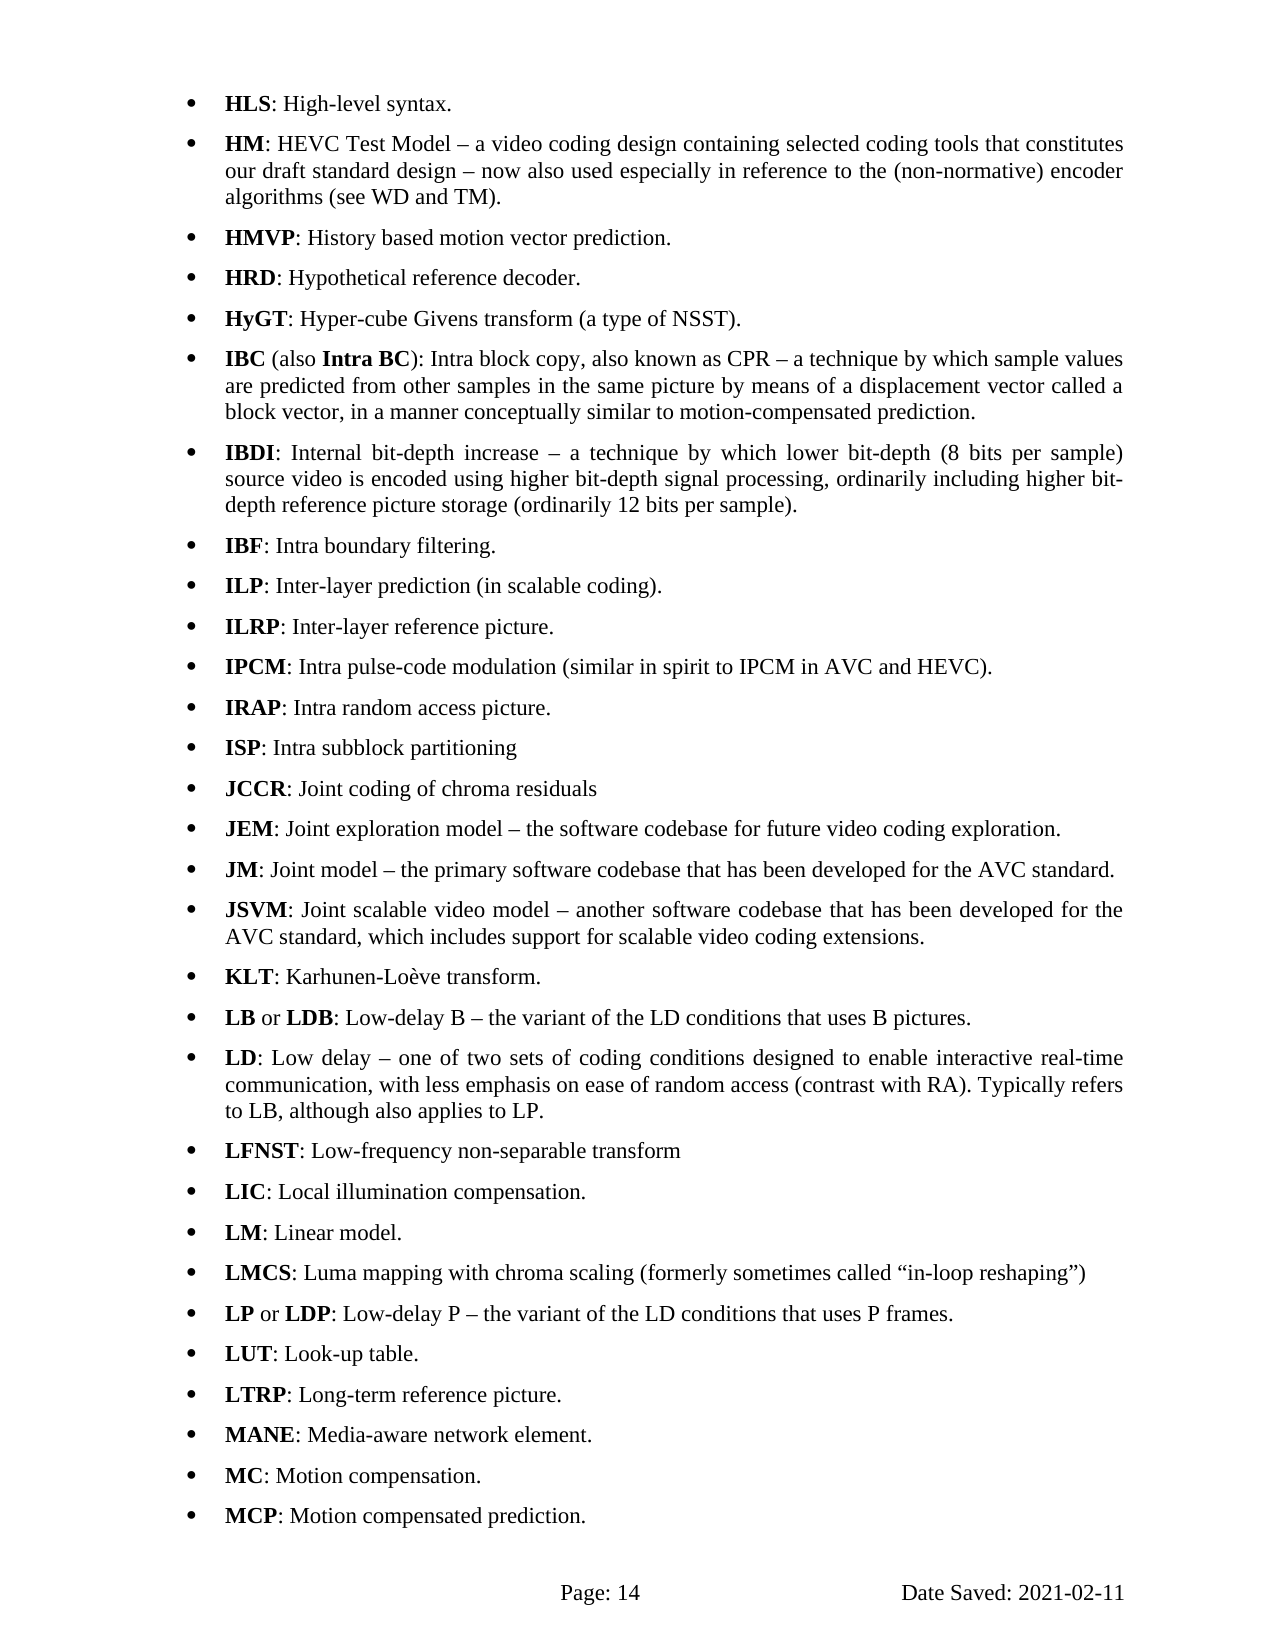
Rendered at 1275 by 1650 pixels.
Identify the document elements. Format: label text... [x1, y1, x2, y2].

list HLS: High-level syntax. [187, 90, 1125, 116]
list MANE: Media-aware network element. [187, 1421, 1125, 1448]
list LTRP: Long-term reference picture. [187, 1381, 1125, 1407]
list HMVP: History based motion vector prediction. [187, 224, 1125, 250]
list IRAP: Intra random access picture. [187, 694, 1125, 720]
list JEM: Joint exploration model – the software codebase for future video coding exploration. [187, 815, 1125, 842]
list LUT: Look-up table. [187, 1340, 1125, 1367]
list MC: Motion compensation. [187, 1462, 1125, 1488]
list JM: Joint model – the primary software codebase that has been developed for the AVC standard. [187, 856, 1125, 882]
list LIC: Local illumination compensation. [187, 1178, 1125, 1204]
list HyGT: Hyper-cube Givens transform (a type of NSST). [187, 305, 1125, 331]
list LB or LDB: Low-delay B – the variant of the LD conditions that uses B pictures. [187, 1004, 1125, 1030]
list ILRP: Inter-layer reference picture. [187, 613, 1125, 639]
list LD: Low delay – one of two sets of coding conditions designed to enable interactive real-time communication, with less emphasis on ease of random access (contrast with RA). Typically refers to LB, although also applies to LP. [187, 1044, 1125, 1123]
list IBDI: Internal bit-depth increase – a technique by which lower bit-depth (8 bits per sample) source video is encoded using higher bit-depth signal processing, ordinarily including higher bit-depth reference picture storage (ordinarily 12 bits per sample). [187, 438, 1125, 518]
list LFNST: Low-frequency non-separable transform [187, 1138, 1125, 1164]
list LM: Linear model. [187, 1219, 1125, 1245]
list KLT: Karhunen-Loève transform. [187, 963, 1125, 990]
list MCP: Motion compensated prediction. [187, 1502, 1125, 1529]
list IBC (also Intra BC): Intra block copy, also known as CPR – a technique by which sample values are predicted from other samples in the same picture by means of a displacement vector called a block vector, in a manner conceptually similar to motion-compensated prediction. [187, 345, 1125, 424]
list JSVM: Joint scalable video model – another software codebase that has been developed for the AVC standard, which includes support for scalable video coding extensions. [187, 896, 1125, 949]
list ILP: Inter-layer prediction (in scalable coding). [187, 572, 1125, 599]
list LP or LDP: Low-delay P – the variant of the LD conditions that uses P frames. [187, 1300, 1125, 1326]
list HM: HEVC Test Model – a video coding design containing selected coding tools that constitutes our draft standard design – now also used especially in reference to the (non-normative) encoder algorithms (see WD and TM). [187, 131, 1125, 209]
list IPCM: Intra pulse-code modulation (similar in spirit to IPCM in AVC and HEVC). [187, 653, 1125, 680]
list IBF: Intra boundary filtering. [187, 532, 1125, 558]
list LMCS: Luma mapping with chroma scaling (formerly sometimes called “in-loop reshaping”) [187, 1259, 1125, 1286]
list JCCR: Joint coding of chroma residuals [187, 775, 1125, 801]
list HRD: Hypothetical reference decoder. [187, 264, 1125, 291]
list ISP: Intra subblock partitioning [187, 734, 1125, 761]
